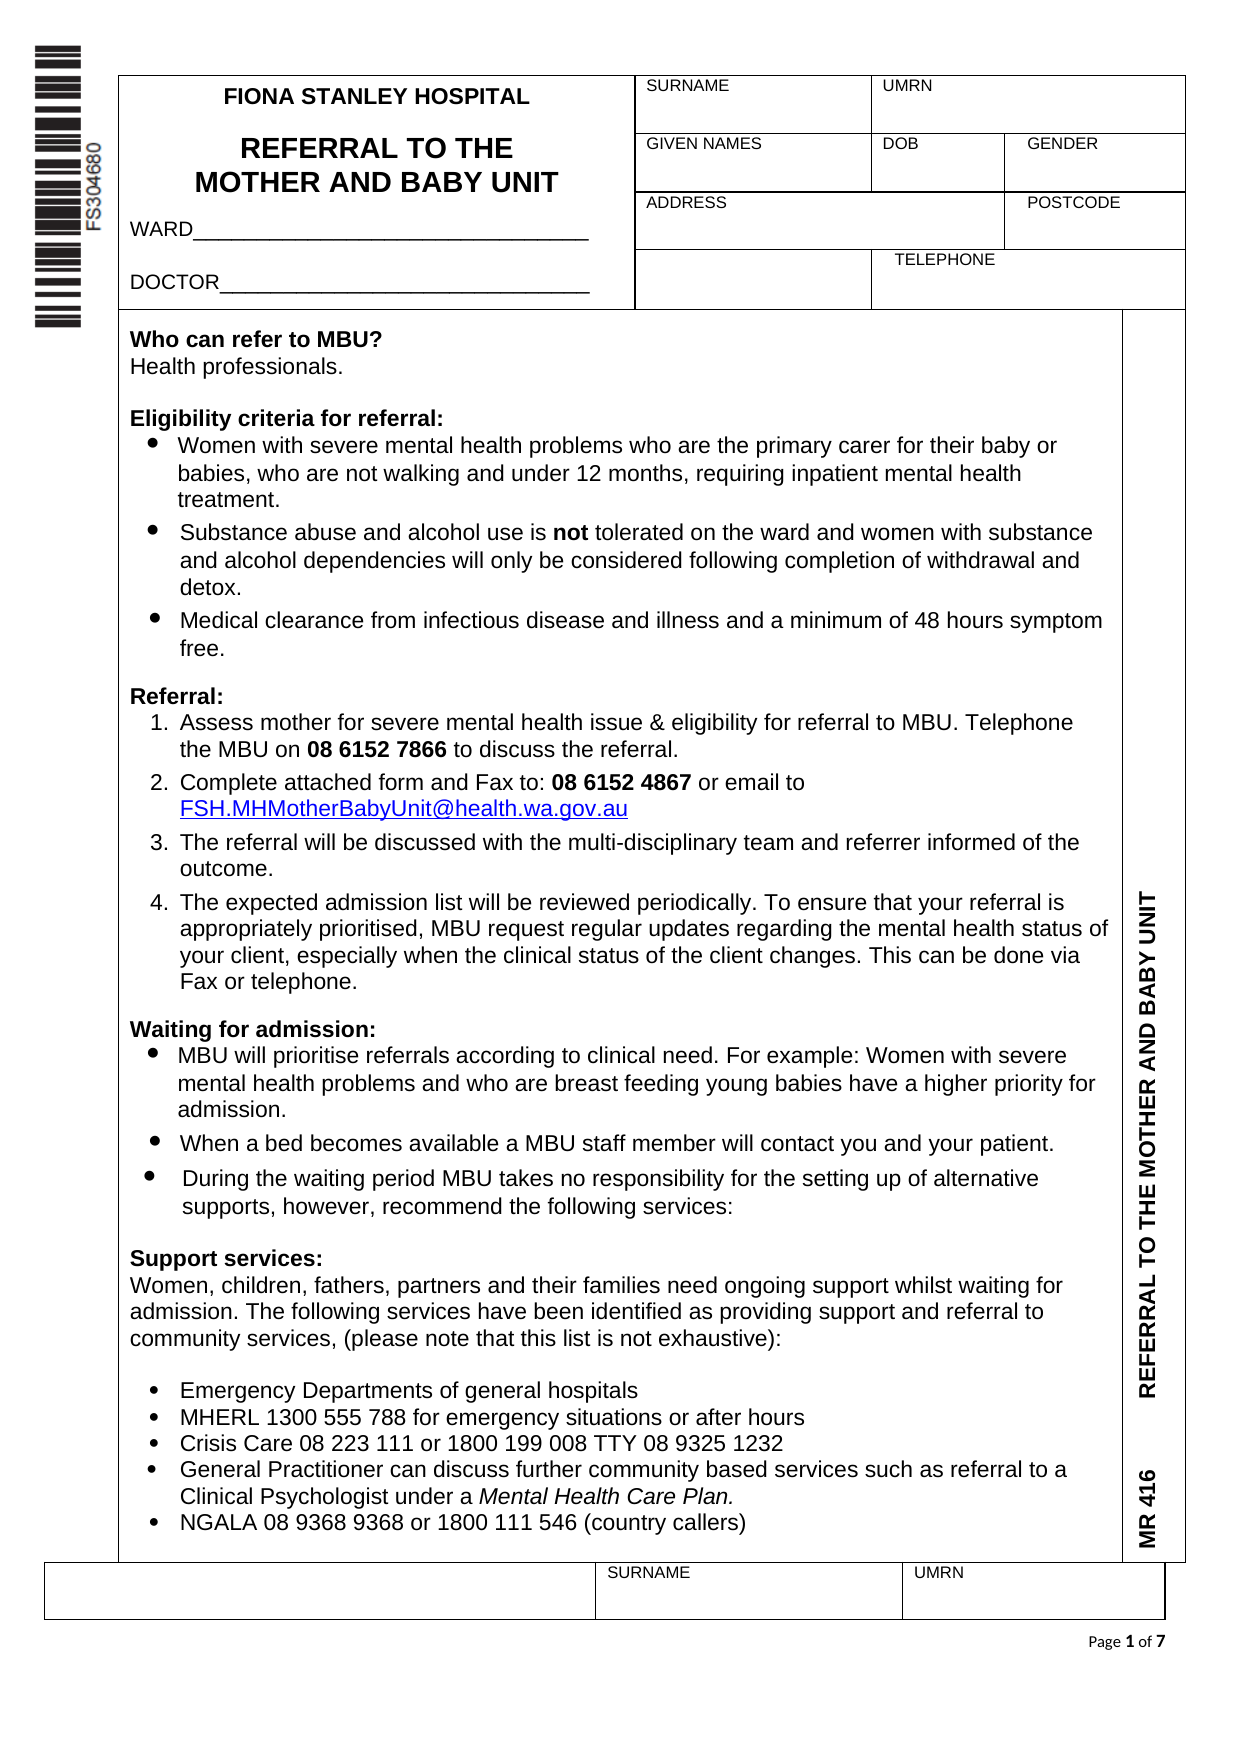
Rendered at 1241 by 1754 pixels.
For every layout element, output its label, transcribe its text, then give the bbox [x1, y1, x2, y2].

table_cell POSTCODE [1005, 193, 1185, 249]
table_cell MR 416 REFERRAL TO THE MOTHER AND BABY UNIT [1123, 310, 1185, 1562]
table_cell [636, 250, 871, 308]
picture [25, 37, 109, 335]
table_cell TELEPHONE [872, 250, 1185, 308]
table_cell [45, 1563, 595, 1619]
table_cell SURNAME [596, 1563, 902, 1619]
table_header UMRN [872, 76, 1185, 133]
table_header FIONA STANLEY HOSPITAL REFERRAL TO THE MOTHER AND BABY UNIT WARD_______________________________ DOCTOR_____________________________ [119, 76, 634, 308]
table_cell GIVEN NAMES [636, 134, 871, 191]
table_cell ADDRESS [636, 193, 1004, 249]
table_cell UMRN [903, 1563, 1164, 1619]
table_cell DOB [872, 134, 1004, 191]
table_header SURNAME [636, 76, 871, 133]
table_cell Who can refer to MBU? Health professionals. Eligibility criteria for referral: Women with severe mental health problems who are the primary carer for their baby or babies, who are not walking and under 12 months, requiring inpatient mental health treatment. Substance abuse and alcohol use is not tolerated on the ward and women with substance and alcohol dependencies will only be considered following completion of withdrawal and detox. Medical clearance from infectious disease and illness and a minimum of 48 hours symptom free. Referral: Assess mother for severe mental health issue & eligibility for referral to MBU. Telephone the MBU on 08 6152 7866 to discuss the referral. Complete attached form and Fax to: 08 6152 4867 or email to FSH.MHMotherBabyUnit@health.wa.gov.au The referral will be discussed with the multi-disciplinary team and referrer informed of the outcome. The expected admission list will be reviewed periodically. To ensure that your referral is appropriately prioritised, MBU request regular updates regarding the mental health status of your client, especially when the clinical status of the client changes. This can be done via Fax or telephone. Waiting for admission: MBU will prioritise referrals according to clinical need. For example: Women with severe mental health problems and who are breast feeding young babies have a higher priority for admission. When a bed becomes available a MBU staff member will contact you and your patient. During the waiting period MBU takes no responsibility for the setting up of alternative supports, however, recommend the following services: Support services: Women, children, fathers, partners and their families need ongoing support whilst waiting for admission. The following services have been identified as providing support and referral to community services, (please note that this list is not exhaustive): Emergency Departments of general hospitals MHERL 1300 555 788 for emergency situations or after hours Crisis Care 08 223 111 or 1800 199 008 TTY 08 9325 1232 General Practitioner can discuss further community based services such as referral to a Clinical Psychologist under a Mental Health Care Plan. NGALA 08 9368 9368 or 1800 111 546 (country callers) [119, 310, 1122, 1562]
table_cell GENDER [1005, 134, 1185, 191]
